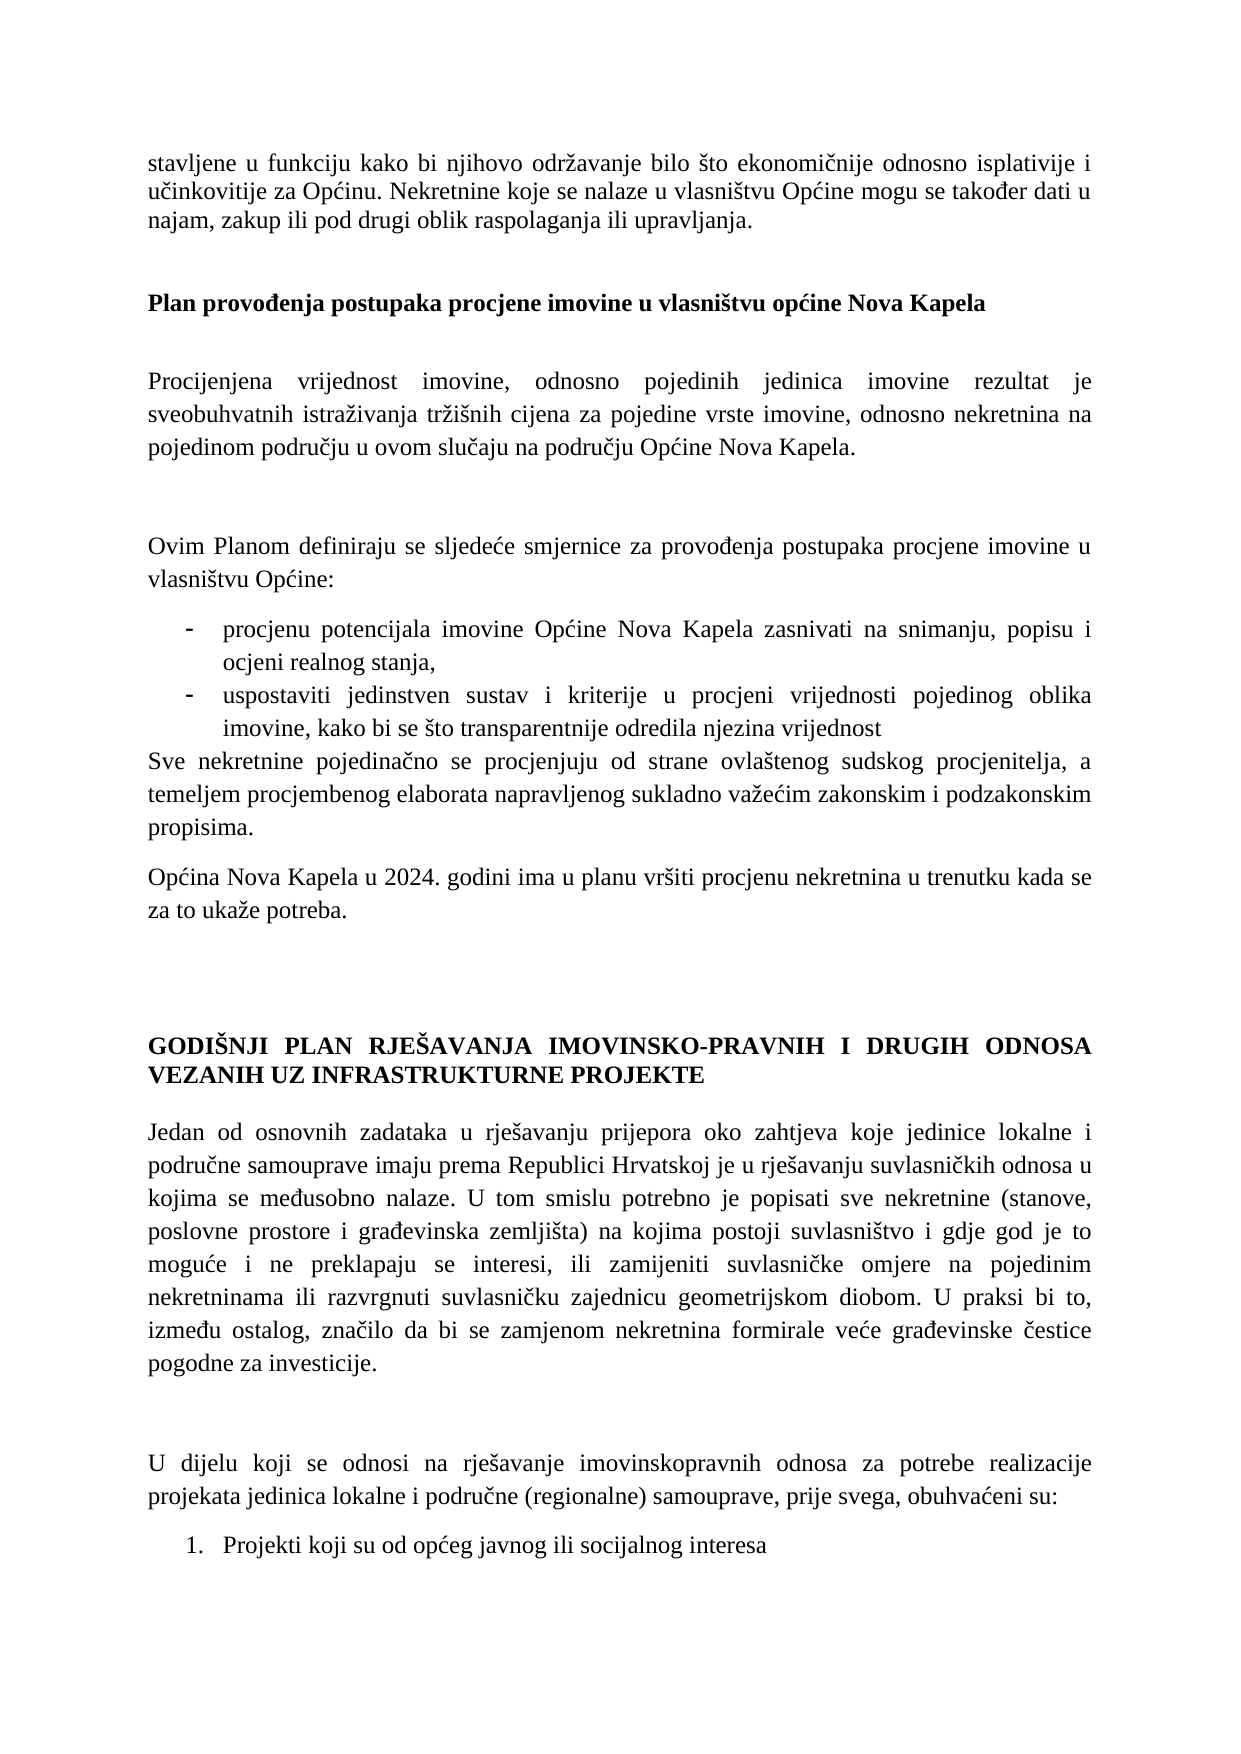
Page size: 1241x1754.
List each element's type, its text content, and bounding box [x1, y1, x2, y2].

text Sve nekretnine pojedinačno se procjenjuju od strane ovlaštenog sudskog procjenitelja, a temeljem procjembenog elaborata napravljenog sukladno važećim zakonskim i podzakonskim propisima. [148, 746, 1093, 841]
list uspostaviti jedinstven sustav i kriterije u procjeni vrijednosti pojedinog oblika imovine, kako bi se što transparentnije odredila njezina vrijednost [185, 680, 1093, 742]
list Projekti koji su od općeg javnog ili socijalnog interesa [185, 1530, 1093, 1559]
list procjenu potencijala imovine Općine Nova Kapela zasnivati na snimanju, popisu i ocjeni realnog stanja, [185, 614, 1093, 676]
text Jedan od osnovnih zadataka u rješavanju prijepora oko zahtjeva koje jedinice lokalne i područne samouprave imaju prema Republici Hrvatskoj je u rješavanju suvlasničkih odnosa u kojima se međusobno nalaze. U tom smislu potrebno je popisati sve nekretnine (stanove, poslovne prostore i građevinska zemljišta) na kojima postoji suvlasništvo i gdje god je to moguće i ne preklapaju se interesi, ili zamijeniti suvlasničke omjere na pojedinim nekretninama ili razvrgnuti suvlasničku zajednicu geometrijskom diobom. U praksi bi to, između ostalog, značilo da bi se zamjenom nekretnina formirale veće građevinske čestice pogodne za investicije. [148, 1117, 1093, 1377]
subtitle Plan provođenja postupaka procjene imovine u vlasništvu općine Nova Kapela [148, 288, 1093, 316]
text Općina Nova Kapela u 2024. godini ima u planu vršiti procjenu nekretnina u trenutku kada se za to ukaže potreba. [148, 862, 1093, 924]
text Procijenjena vrijednost imovine, odnosno pojedinih jedinica imovine rezultat je sveobuhvatnih istraživanja tržišnih cijena za pojedine vrste imovine, odnosno nekretnina na pojedinom području u ovom slučaju na području Općine Nova Kapela. [148, 366, 1093, 461]
text Ovim Planom definiraju se sljedeće smjernice za provođenja postupaka procjene imovine u vlasništvu Općine: [148, 531, 1093, 593]
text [148, 148, 1093, 234]
text GODIŠNJI PLAN RJEŠAVANJA IMOVINSKO-PRAVNIH I DRUGIH ODNOSA VEZANIH UZ INFRASTRUKTURNE PROJEKTE [148, 1031, 1093, 1088]
